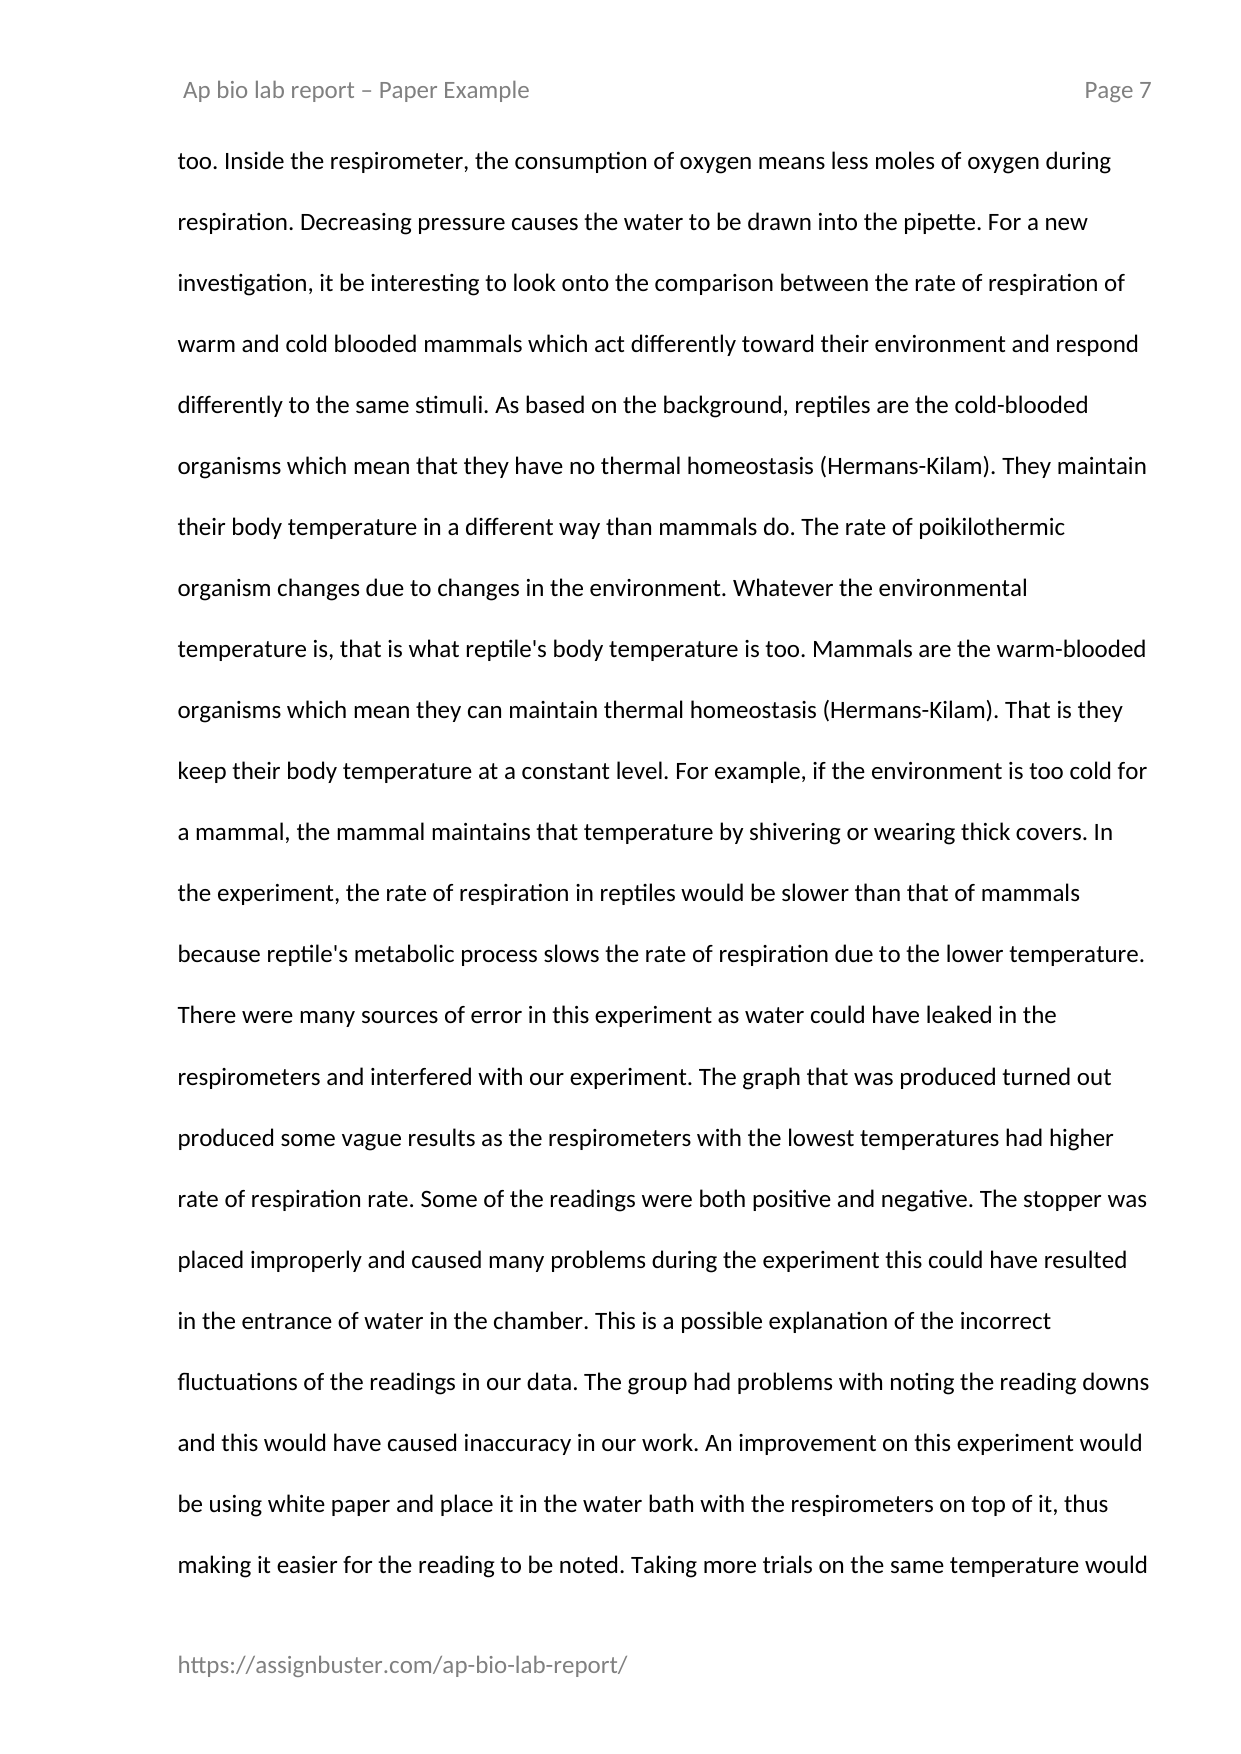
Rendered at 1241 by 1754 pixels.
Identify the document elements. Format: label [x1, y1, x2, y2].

text [177, 145, 1152, 1579]
